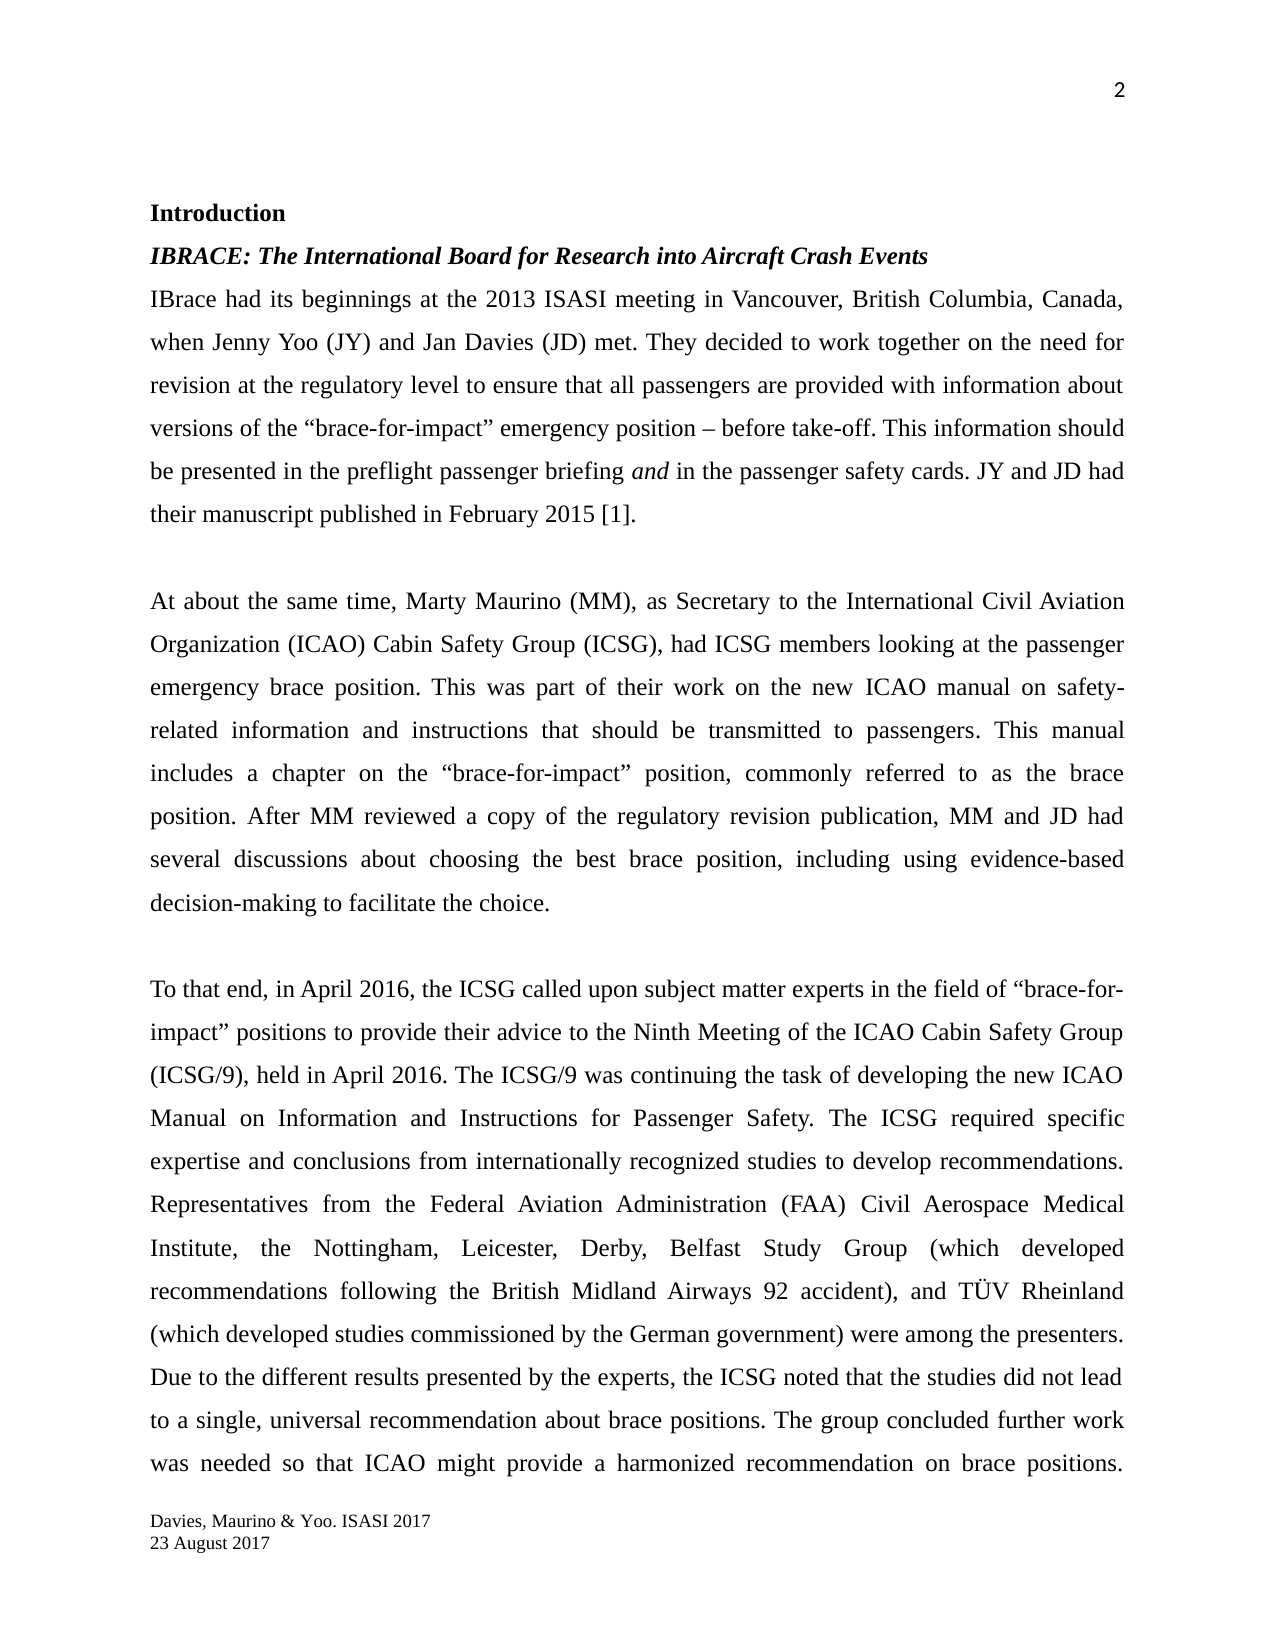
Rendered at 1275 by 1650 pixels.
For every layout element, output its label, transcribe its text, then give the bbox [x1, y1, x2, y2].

subtitle IBRACE: The International Board for Research into Aircraft Crash Events [150, 241, 1125, 269]
subtitle Introduction [150, 198, 1125, 226]
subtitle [150, 974, 1125, 1477]
subtitle IBrace had its beginnings at the 2013 ISASI meeting in Vancouver, British Columbia, Canada, when Jenny Yoo (JY) and Jan Davies (JD) met. They decided to work together on the need for revision at the regulatory level to ensure that all passengers are provided with information about versions of the “brace-for-impact” emergency position – before take-off. This information should be presented in the preflight passenger briefing and in the passenger safety cards. JY and JD had their manuscript published in February 2015 [1]. [150, 284, 1125, 528]
subtitle At about the same time, Marty Maurino (MM), as Secretary to the International Civil Aviation Organization (ICAO) Cabin Safety Group (ICSG), had ICSG members looking at the passenger emergency brace position. This was part of their work on the new ICAO manual on safety-related information and instructions that should be transmitted to passengers. This manual includes a chapter on the “brace-for-impact” position, commonly referred to as the brace position. After MM reviewed a copy of the regulatory revision publication, MM and JD had several discussions about choosing the best brace position, including using evidence-based decision-making to facilitate the choice. [150, 586, 1125, 916]
